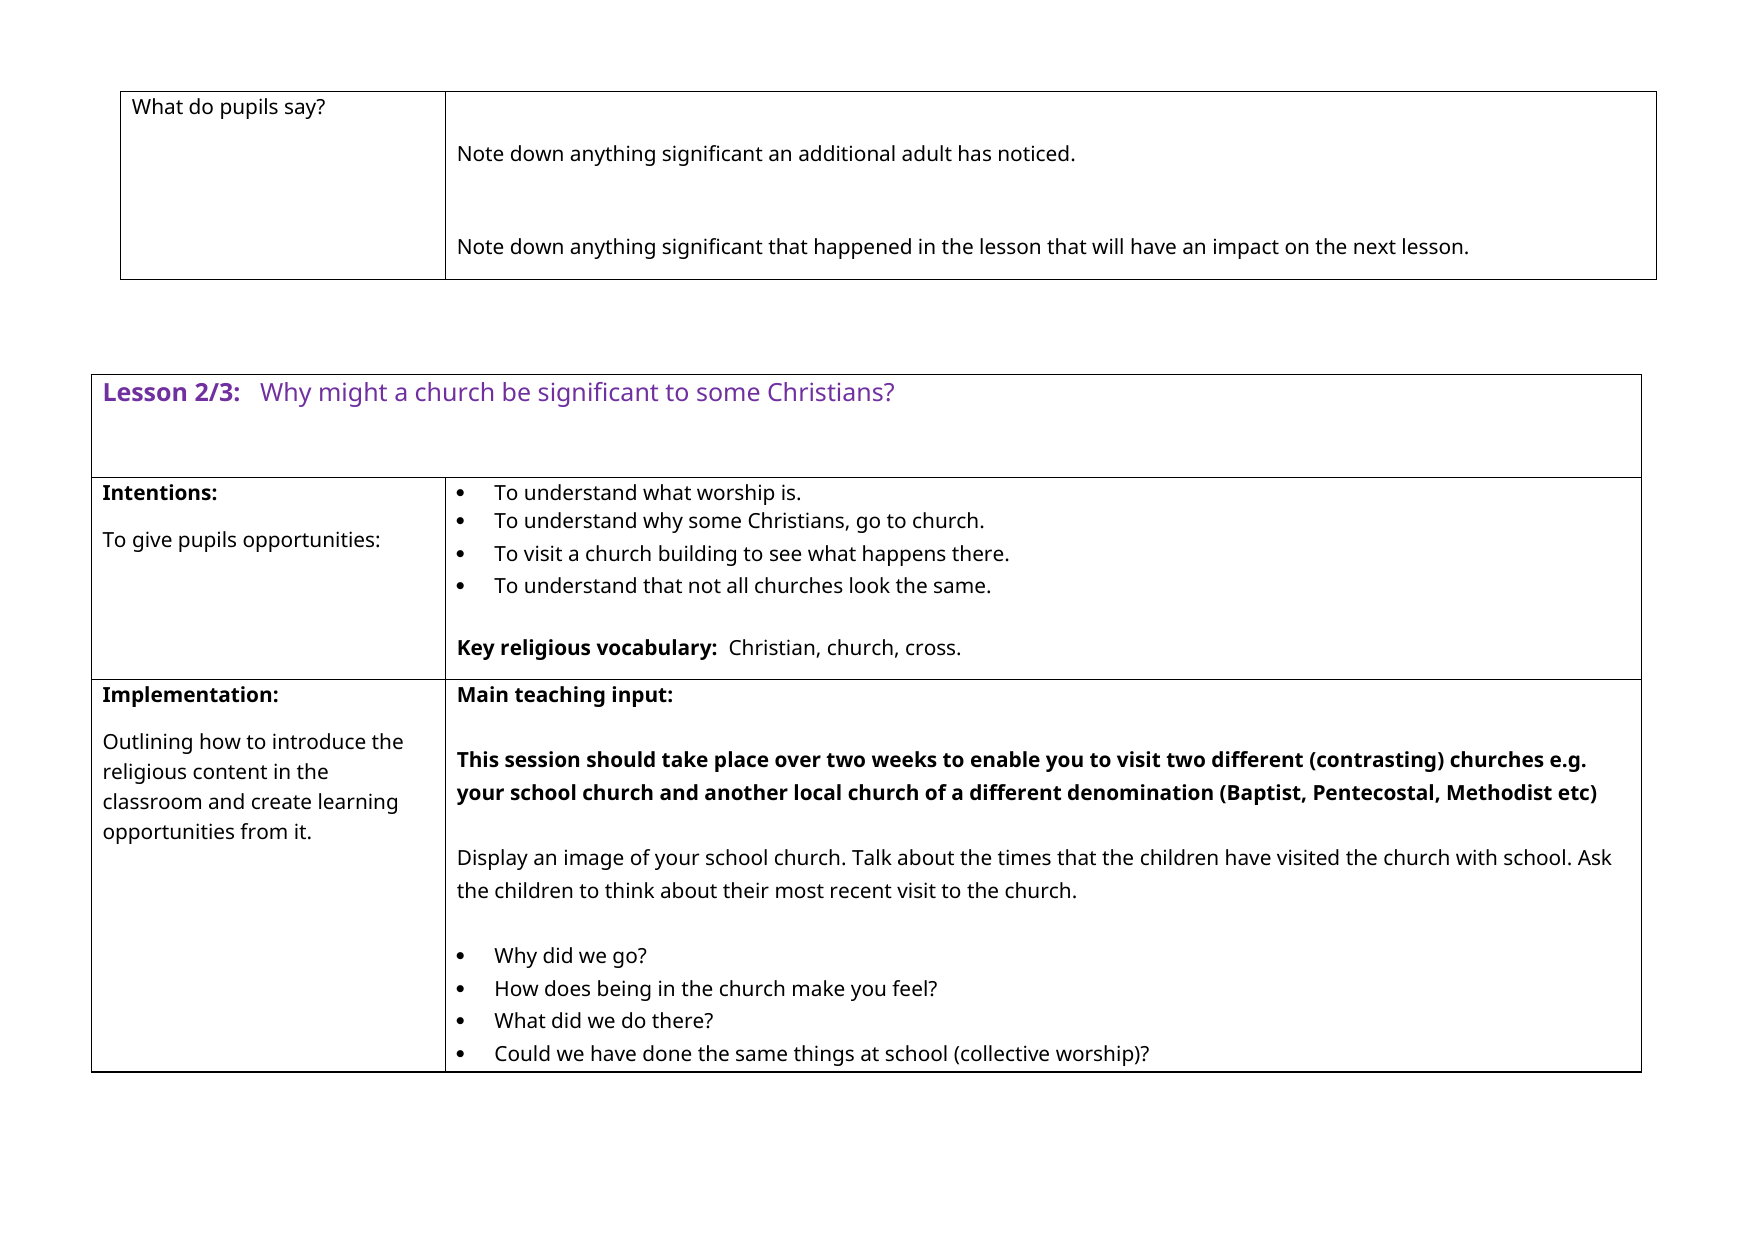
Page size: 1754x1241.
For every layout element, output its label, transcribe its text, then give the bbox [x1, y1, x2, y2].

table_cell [92, 680, 445, 1071]
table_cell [446, 680, 1641, 1071]
table_header Lesson 2/3: Why might a church be significant to some Christians? [92, 375, 1641, 477]
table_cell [446, 92, 1656, 279]
table_cell To understand what worship is. To understand why some Christians, go to church. To visit a church building to see what happens there. To understand that not all churches look the same. Key religious vocabulary: Christian, church, cross. [446, 478, 1641, 679]
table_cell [121, 92, 445, 279]
table_cell Intentions: To give pupils opportunities: [92, 478, 445, 679]
